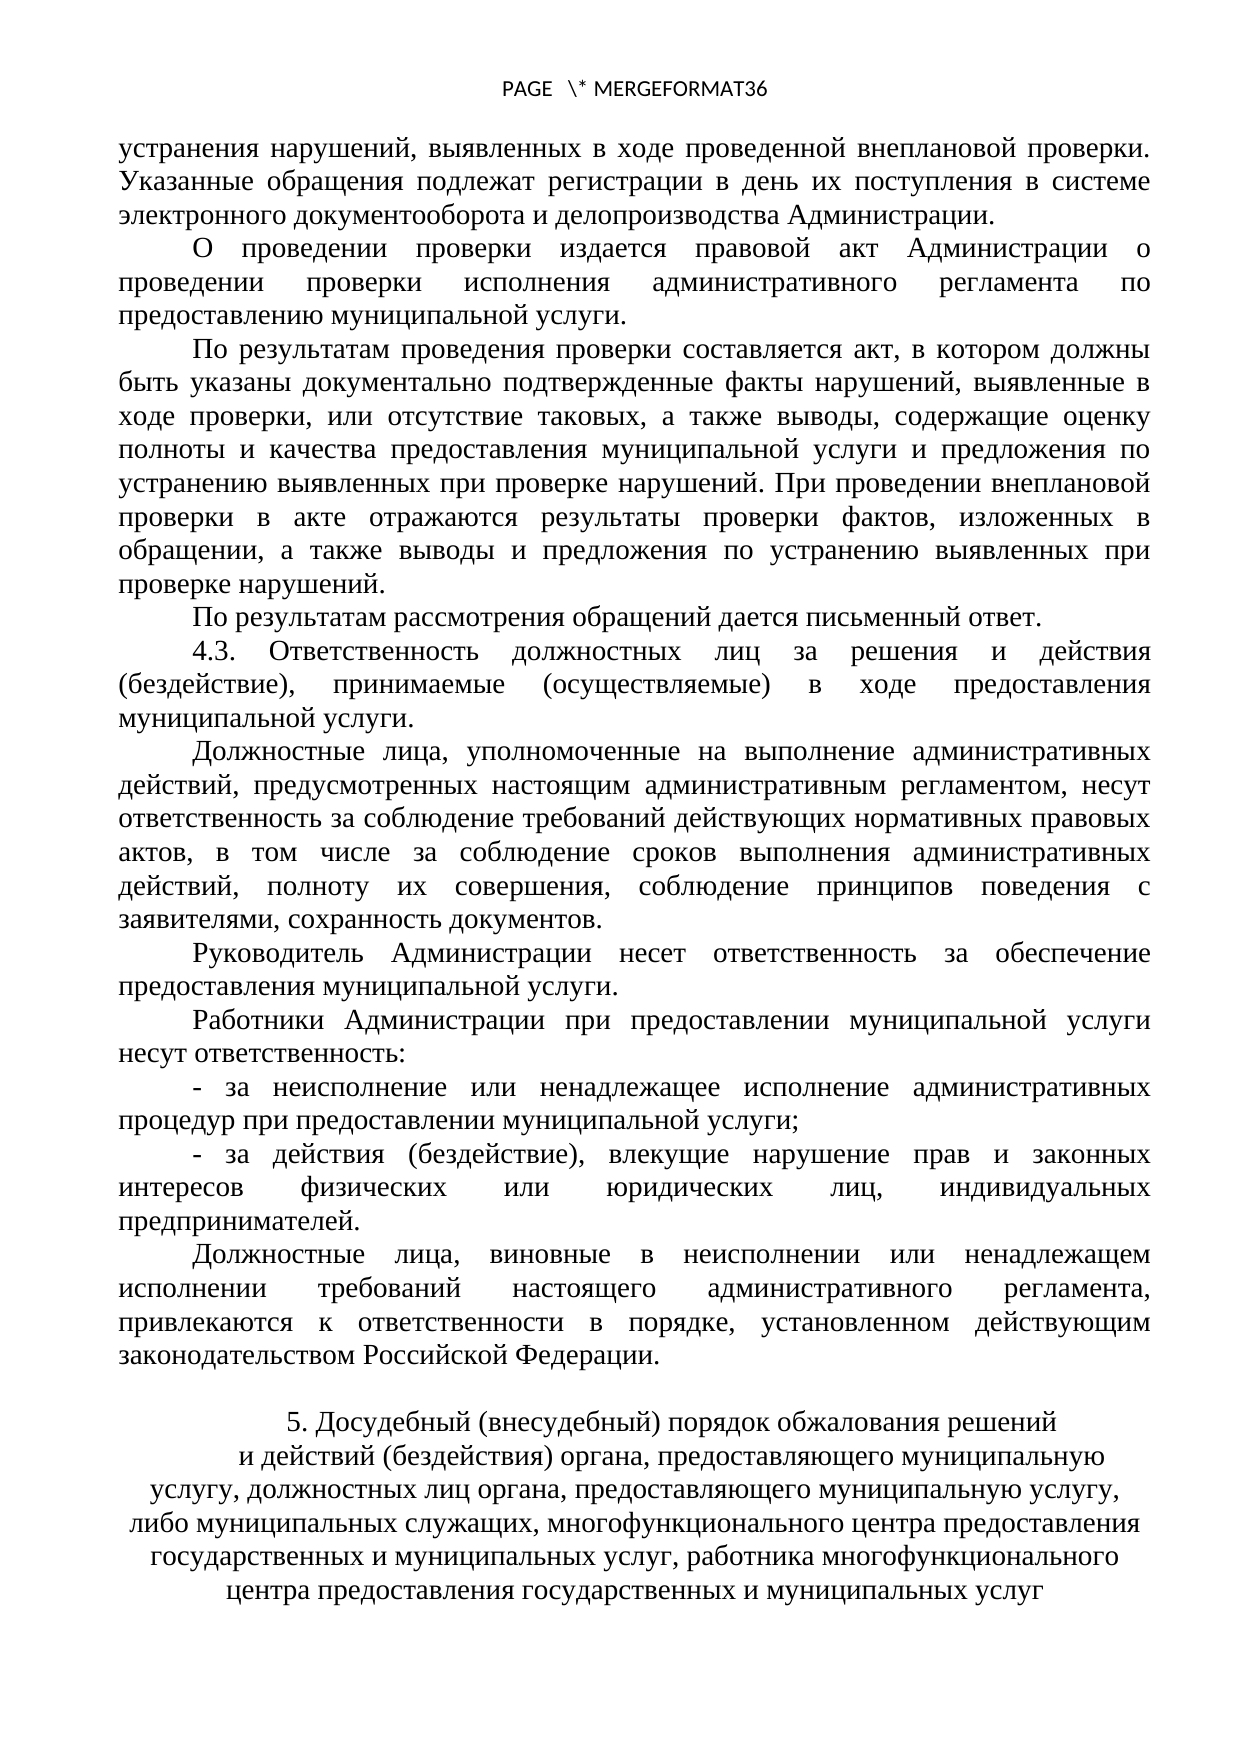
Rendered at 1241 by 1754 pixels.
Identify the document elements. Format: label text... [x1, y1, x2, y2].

text По результатам рассмотрения обращений дается письменный ответ. [118, 599, 1152, 633]
text Работники Администрации при предоставлении муниципальной услуги несут ответственность: [118, 1002, 1152, 1069]
text - за действия (бездействие), влекущие нарушение прав и законных интересов физических или юридических лиц, индивидуальных предпринимателей. [118, 1136, 1152, 1237]
text Должностные лица, виновные в неисполнении или ненадлежащем исполнении требований настоящего административного регламента, привлекаются к ответственности в порядке, установленном действующим законодательством Российской Федерации. [118, 1237, 1152, 1371]
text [118, 130, 1152, 230]
text 5. Досудебный (внесудебный) порядок обжалования решений [118, 1404, 1152, 1438]
text По результатам проведения проверки составляется акт, в котором должны быть указаны документально подтвержденные факты нарушений, выявленные в ходе проверки, или отсутствие таковых, а также выводы, содержащие оценку полноты и качества предоставления муниципальной услуги и предложения по устранению выявленных при проверке нарушений. При проведении внеплановой проверки в акте отражаются результаты проверки фактов, изложенных в обращении, а также выводы и предложения по устранению выявленных при проверке нарушений. [118, 331, 1152, 599]
text 4.3. Ответственность должностных лиц за решения и действия (бездействие), принимаемые (осуществляемые) в ходе предоставления муниципальной услуги. [118, 633, 1152, 733]
text Должностные лица, уполномоченные на выполнение административных действий, предусмотренных настоящим административным регламентом, несут ответственность за соблюдение требований действующих нормативных правовых актов, в том числе за соблюдение сроков выполнения административных действий, полноту их совершения, соблюдение принципов поведения с заявителями, сохранность документов. [118, 733, 1152, 935]
text Руководитель Администрации несет ответственность за обеспечение предоставления муниципальной услуги. [118, 935, 1152, 1002]
text и действий (бездействия) органа, предоставляющего муниципальную услугу, должностных лиц органа, предоставляющего муниципальную услугу, либо муниципальных служащих, многофункционального центра предоставления государственных и муниципальных услуг, работника многофункционального центра предоставления государственных и муниципальных услуг [118, 1438, 1152, 1606]
text - за неисполнение или ненадлежащее исполнение административных процедур при предоставлении муниципальной услуги; [118, 1069, 1152, 1136]
text О проведении проверки издается правовой акт Администрации о проведении проверки исполнения административного регламента по предоставлению муниципальной услуги. [118, 230, 1152, 331]
